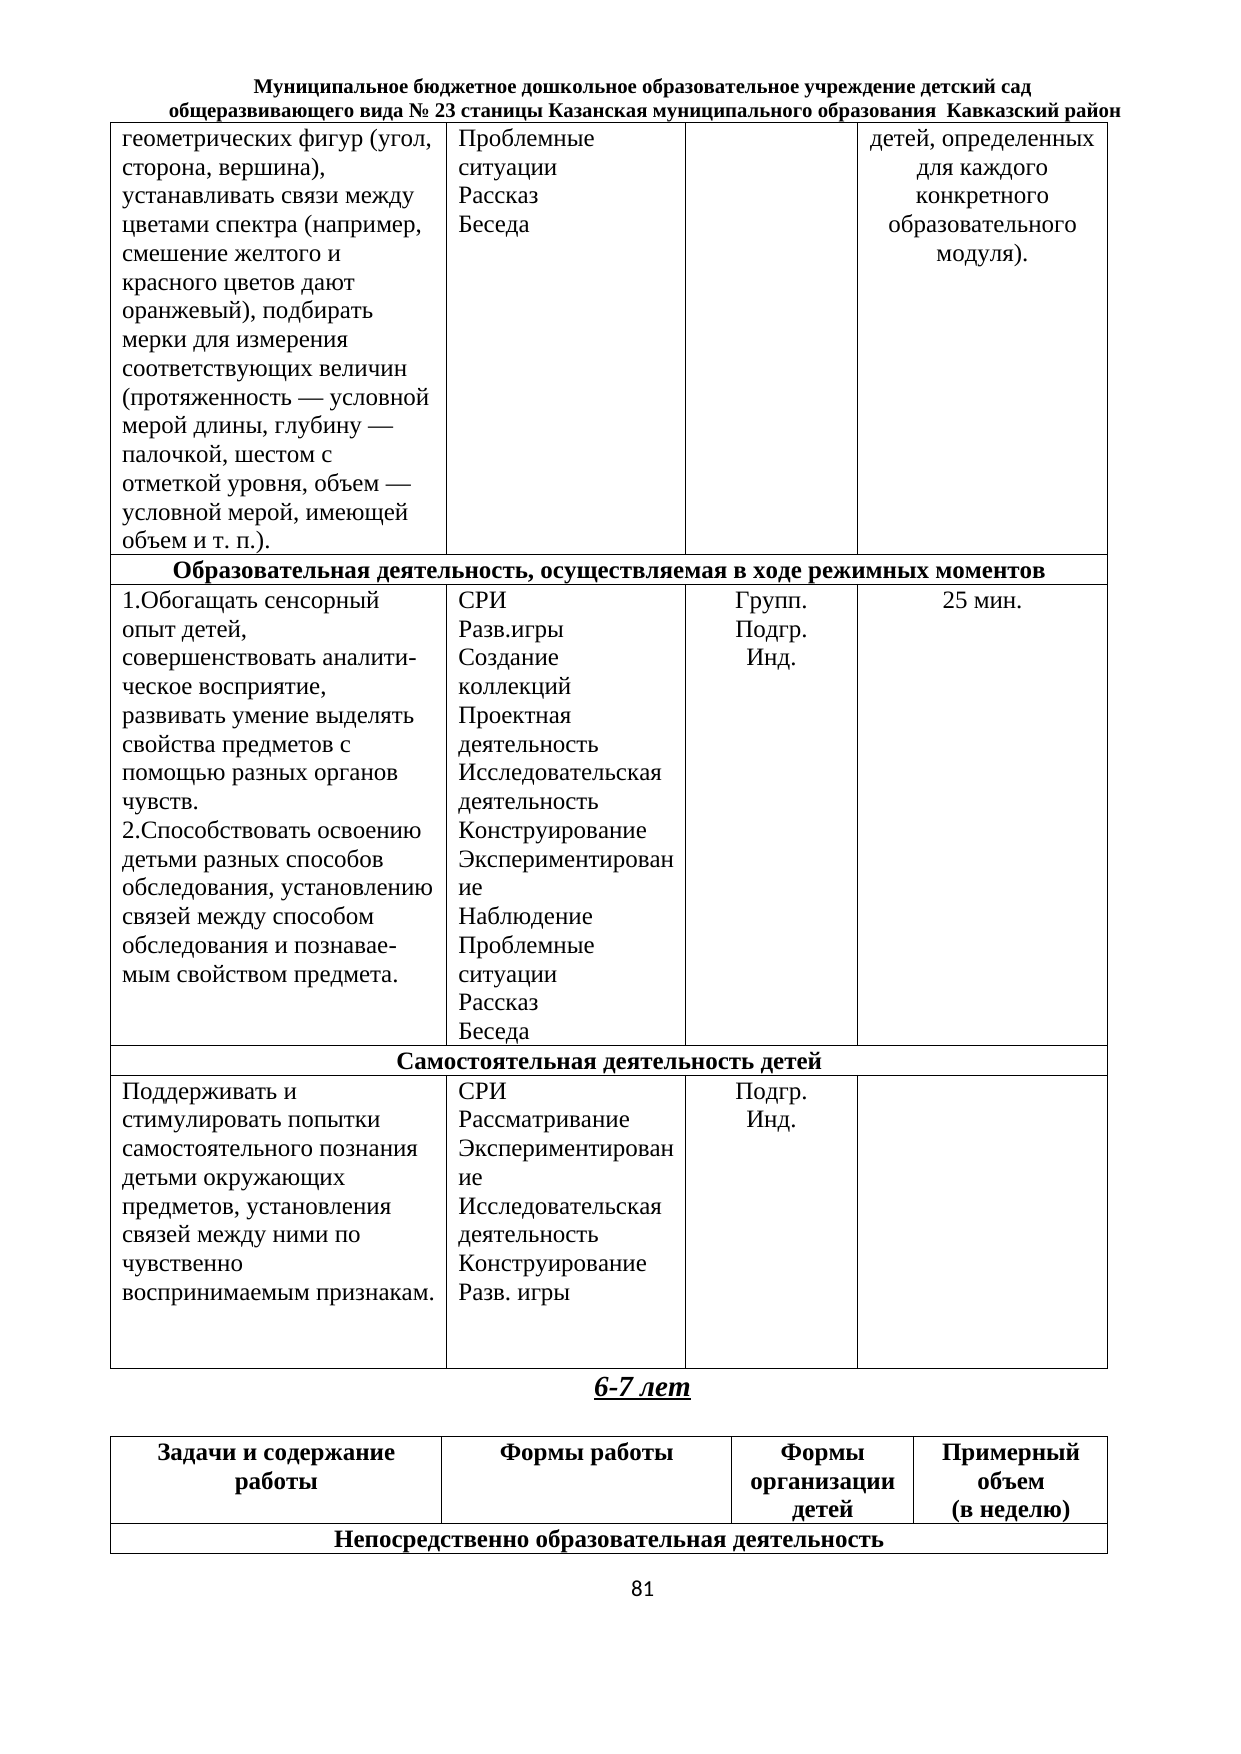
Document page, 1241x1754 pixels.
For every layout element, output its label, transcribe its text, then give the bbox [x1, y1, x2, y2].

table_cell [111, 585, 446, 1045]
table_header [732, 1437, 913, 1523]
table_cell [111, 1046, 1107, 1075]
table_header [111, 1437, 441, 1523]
text 6-7 лет [133, 1369, 1152, 1402]
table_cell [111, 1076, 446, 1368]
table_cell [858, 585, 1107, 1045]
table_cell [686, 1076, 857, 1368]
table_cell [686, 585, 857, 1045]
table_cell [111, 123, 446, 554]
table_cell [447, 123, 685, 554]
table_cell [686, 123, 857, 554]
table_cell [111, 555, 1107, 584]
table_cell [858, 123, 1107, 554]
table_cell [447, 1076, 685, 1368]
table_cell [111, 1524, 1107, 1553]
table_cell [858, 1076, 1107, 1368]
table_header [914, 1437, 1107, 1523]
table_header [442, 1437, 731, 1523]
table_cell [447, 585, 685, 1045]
